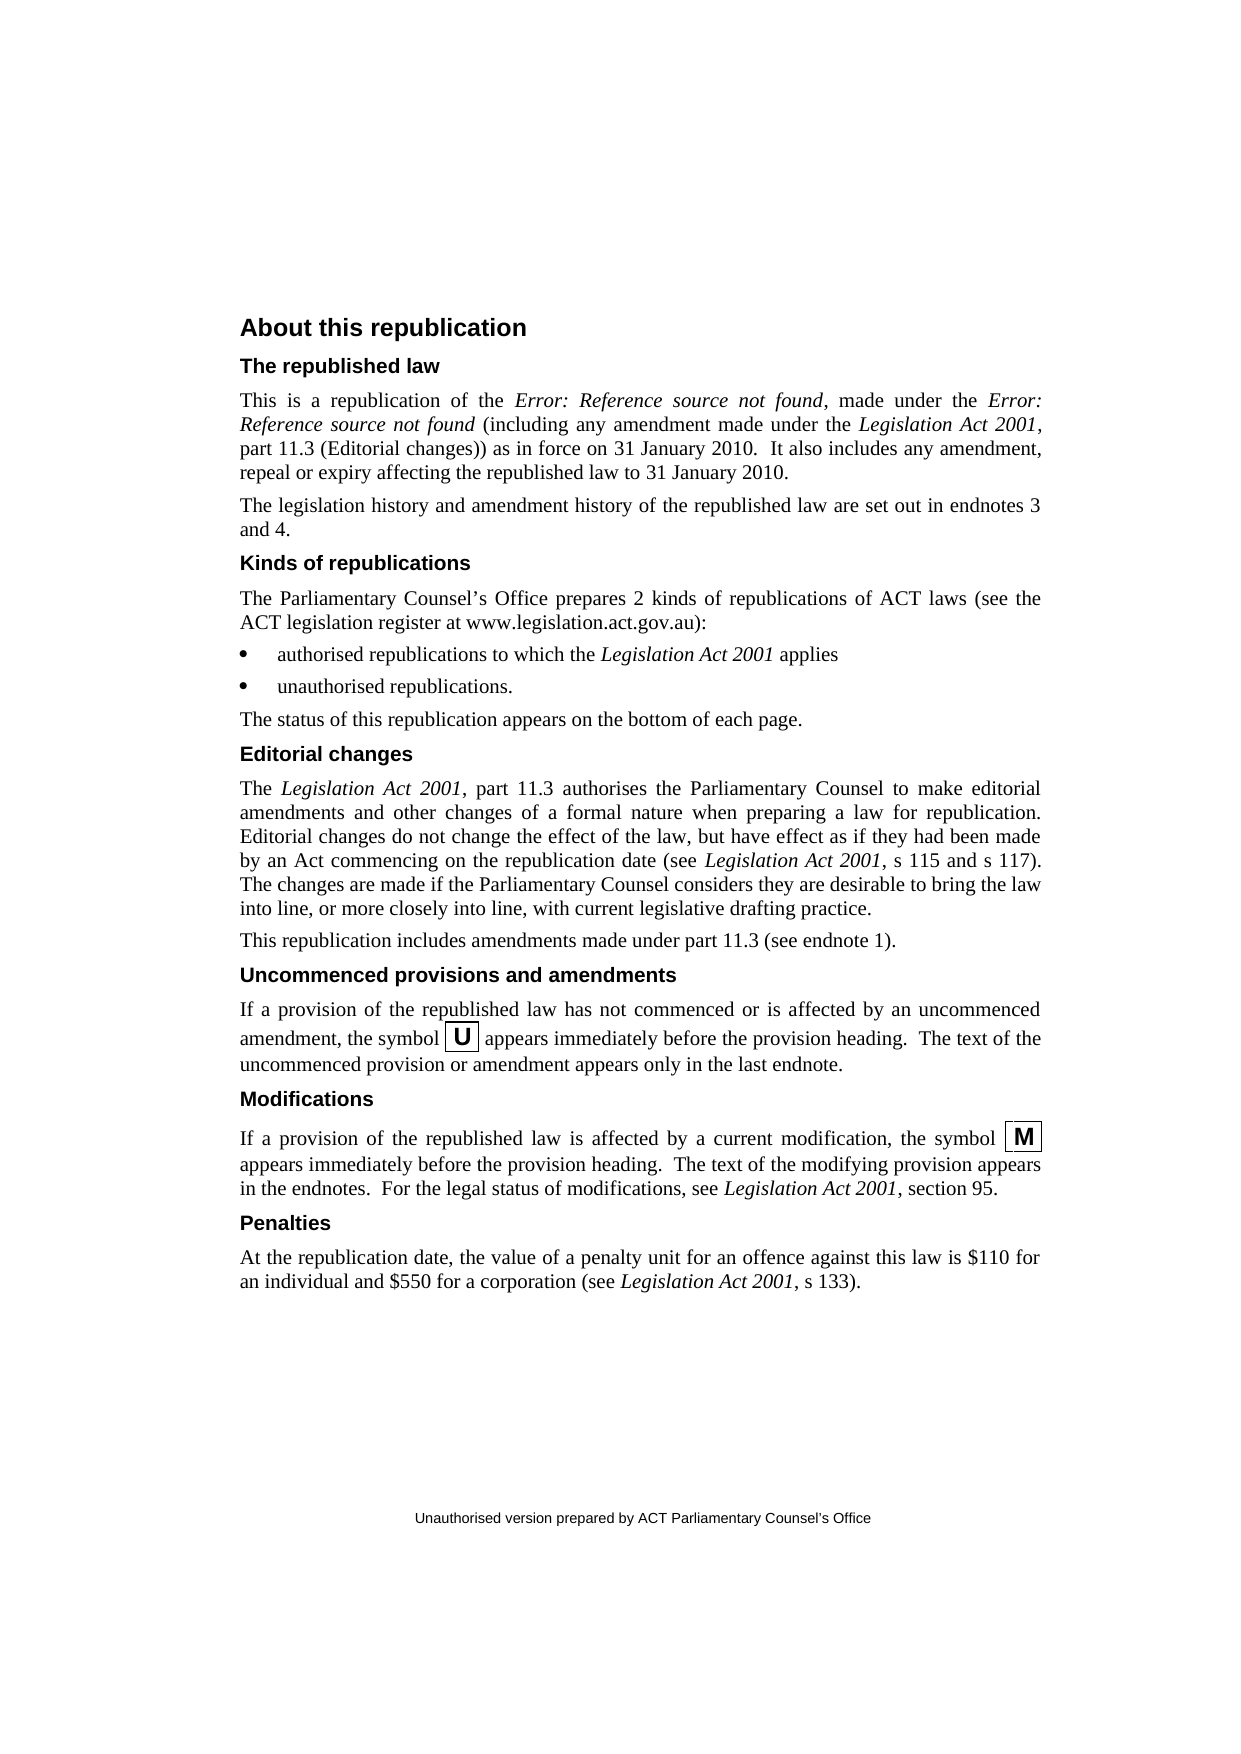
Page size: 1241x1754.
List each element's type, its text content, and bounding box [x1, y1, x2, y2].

subtitle About this republication [239, 312, 1042, 341]
text This republication includes amendments made under part 11.3 (see endnote 1). [239, 928, 1042, 952]
text Editorial changes [239, 741, 1042, 765]
text Penalties [239, 1210, 1042, 1234]
text The Legislation Act 2001, part 11.3 authorises the Parliamentary Counsel to make editorial amendments and other changes of a formal nature when preparing a law for republication. Editorial changes do not change the effect of the law, but have effect as if they had been made by an Act commencing on the republication date (see Legislation Act 2001, s 115 and s 117). The changes are made if the Parliamentary Counsel considers they are desirable to bring the law into line, or more closely into line, with current legislative drafting practice. [239, 776, 1042, 920]
text The status of this republication appears on the bottom of each page. [239, 707, 1042, 731]
list authorised republications to which the Legislation Act 2001 applies [239, 642, 1042, 666]
text The Parliamentary Counsel’s Office prepares 2 kinds of republications of ACT laws (see the ACT legislation register at www.legislation.act.gov.au): [239, 586, 1042, 634]
text The legislation history and amendment history of the republished law are set out in endnotes 3 and 4. [239, 493, 1042, 541]
text If a provision of the republished law has not commenced or is affected by an uncommenced amendment, the symbol U appears immediately before the provision heading. The text of the uncommenced provision or amendment appears only in the last endnote. [239, 997, 1042, 1076]
text If a provision of the republished law is affected by a current modification, the symbol M appears immediately before the provision heading. The text of the modifying provision appears in the endnotes. For the legal status of modifications, see Legislation Act 2001, section 95. [239, 1121, 1042, 1200]
list unauthorised republications. [239, 674, 1042, 698]
text The republished law [239, 354, 1042, 378]
text Modifications [239, 1087, 1042, 1111]
text At the republication date, the value of a penalty unit for an offence against this law is $110 for an individual and $550 for a corporation (see Legislation Act 2001, s 133). [239, 1245, 1042, 1293]
text Kinds of republications [239, 551, 1042, 575]
text Uncommenced provisions and amendments [239, 963, 1042, 987]
